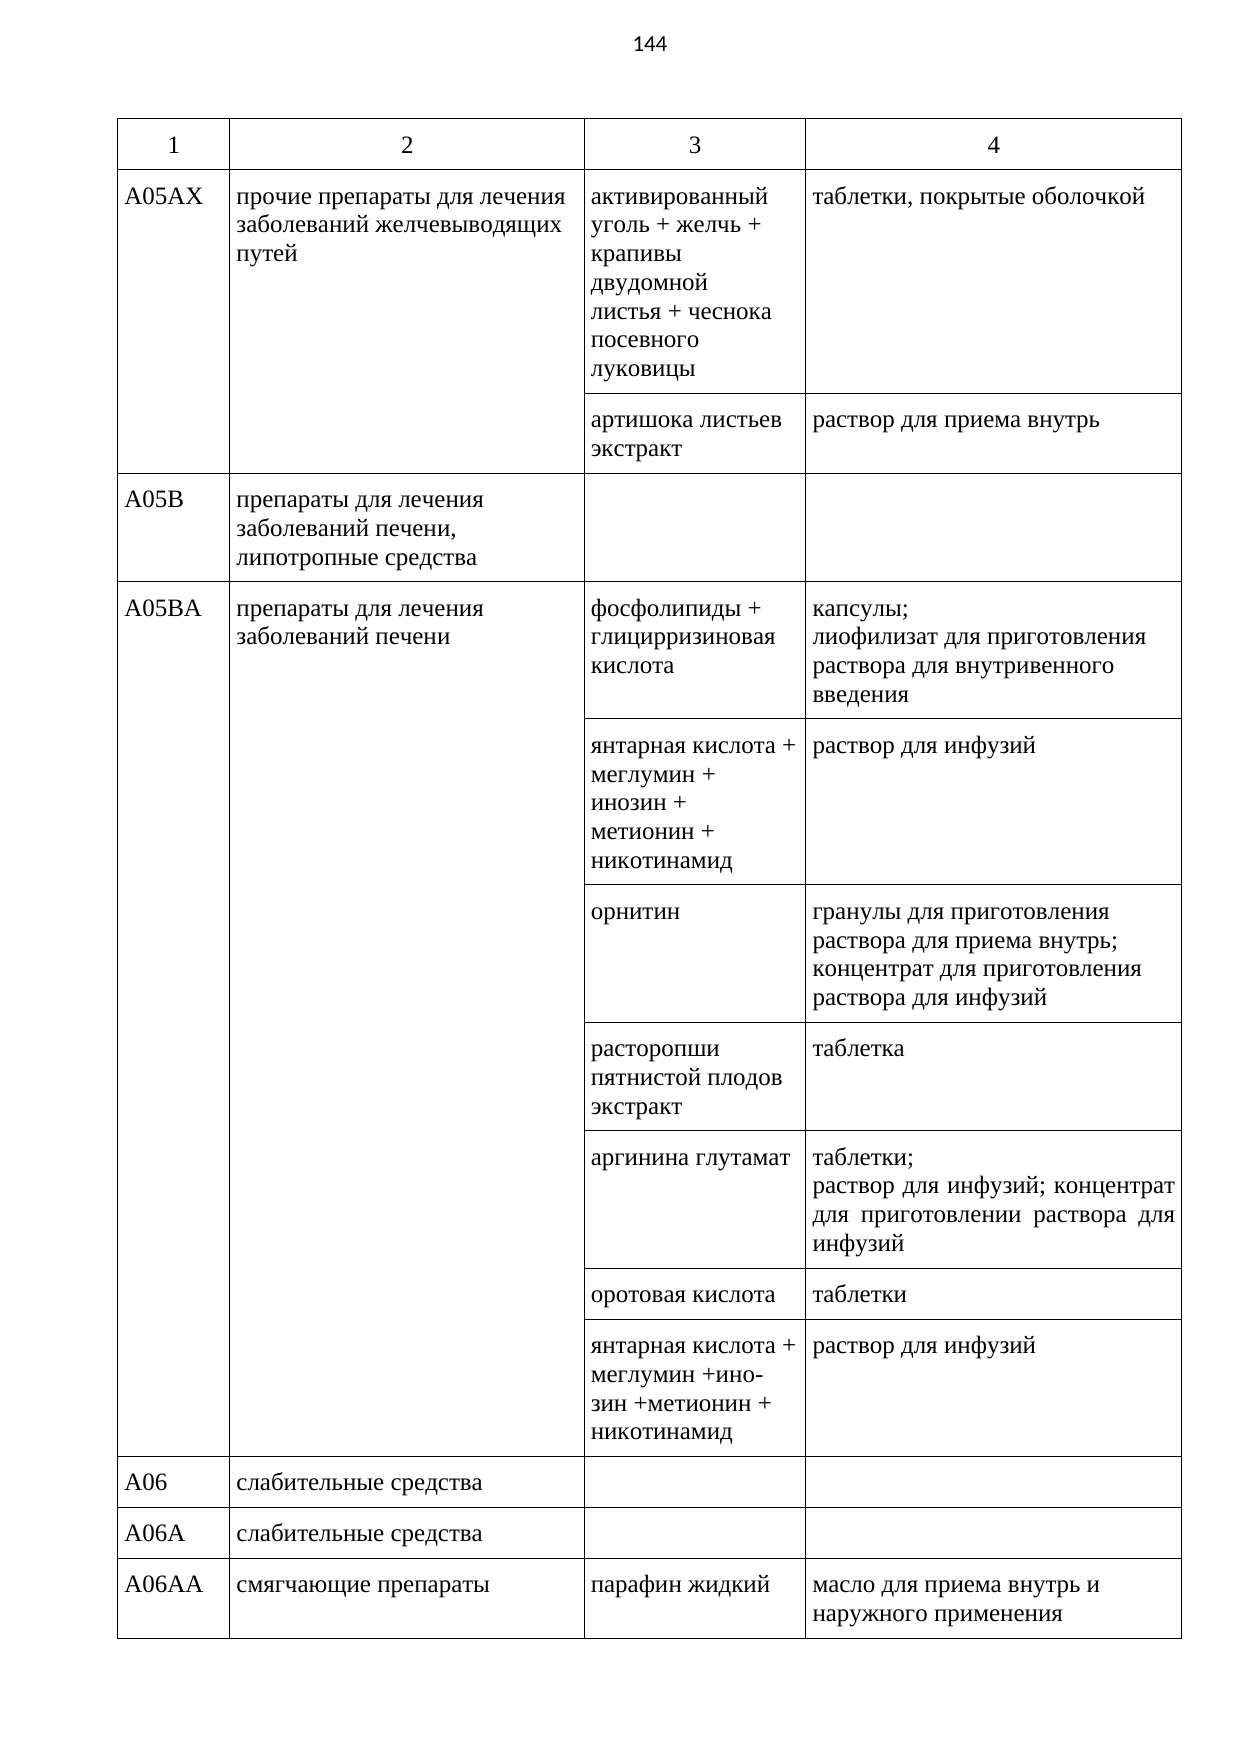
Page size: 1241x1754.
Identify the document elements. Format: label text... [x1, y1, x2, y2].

table_cell [806, 1457, 1181, 1507]
table_cell артишока листьев экстракт [585, 394, 805, 472]
table_cell таблетки [806, 1269, 1181, 1318]
table_cell 4 [806, 119, 1181, 169]
table_cell [806, 474, 1181, 581]
table_cell A05BA [118, 582, 229, 1456]
table_cell фосфолипиды + глицирризиновая кислота [585, 582, 805, 718]
table_cell капсулы; лиофилизат для приготовления раствора для внутривенного введения [806, 582, 1181, 718]
table_cell прочие препараты для лечения заболеваний желчевыводящих путей [230, 170, 584, 472]
table_cell A05B [118, 474, 229, 581]
table_cell 3 [585, 119, 805, 169]
table_cell препараты для лечения заболеваний печени, липотропные средства [230, 474, 584, 581]
table_cell масло для приема внутрь и наружного применения [806, 1559, 1181, 1638]
table_cell активированный уголь + желчь + крапивы двудомной листья + чеснока посевного луковицы [585, 170, 805, 393]
table_cell гранулы для приготовления раствора для приема внутрь; концентрат для приготовления раствора для инфузий [806, 885, 1181, 1022]
table_cell оротовая кислота [585, 1269, 805, 1318]
table_cell смягчающие препараты [230, 1559, 584, 1638]
table_cell 1 [118, 119, 229, 169]
table_cell таблетки, покрытые оболочкой [806, 170, 1181, 393]
table_cell янтарная кислота + меглумин +ино-зин +метионин + никотинамид [585, 1320, 805, 1456]
table_cell таблетки; раствор для инфузий; концентрат для приготовлении раствора для инфузий [806, 1131, 1181, 1267]
table_cell [585, 1457, 805, 1507]
table_cell расторопши пятнистой плодов экстракт [585, 1023, 805, 1130]
table_cell препараты для лечения заболеваний печени [230, 582, 584, 1456]
table_cell янтарная кислота + меглумин + инозин + метионин + никотинамид [585, 719, 805, 884]
table_cell A06 [118, 1457, 229, 1507]
table_cell орнитин [585, 885, 805, 1022]
table_cell слабительные средства [230, 1508, 584, 1558]
table_cell [806, 1508, 1181, 1558]
table_cell аргинина глутамат [585, 1131, 805, 1267]
table_cell слабительные средства [230, 1457, 584, 1507]
table_cell [585, 474, 805, 581]
table_cell A05AX [118, 170, 229, 472]
table_cell раствор для инфузий [806, 719, 1181, 884]
table_cell 2 [230, 119, 584, 169]
table_cell раствор для приема внутрь [806, 394, 1181, 472]
table_cell таблетка [806, 1023, 1181, 1130]
table_cell парафин жидкий [585, 1559, 805, 1638]
table_cell раствор для инфузий [806, 1320, 1181, 1456]
table_cell A06A [118, 1508, 229, 1558]
table_cell A06AA [118, 1559, 229, 1638]
table_cell [585, 1508, 805, 1558]
